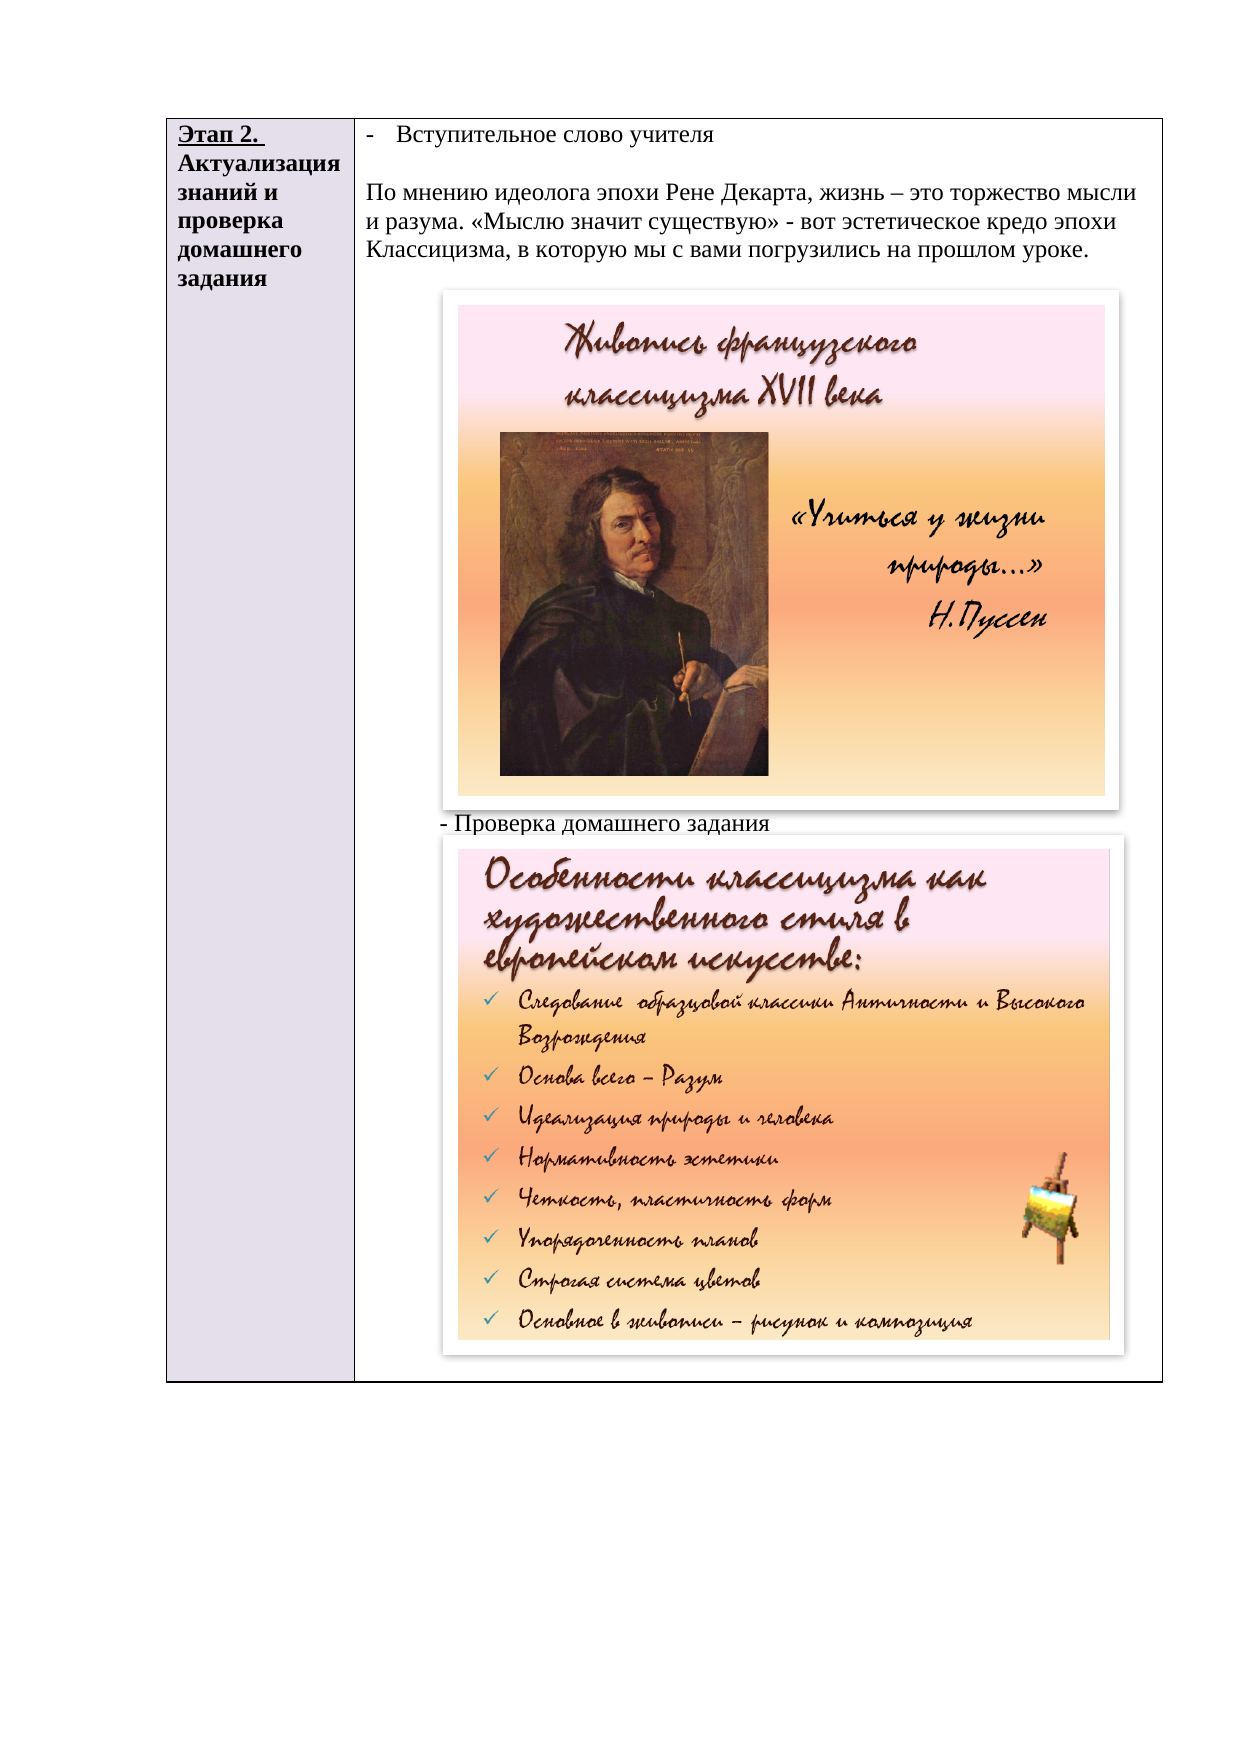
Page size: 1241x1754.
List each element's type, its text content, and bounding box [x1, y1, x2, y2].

picture [458, 305, 1105, 796]
picture [458, 849, 1110, 1340]
table_cell - Вступительное слово учителя По мнению идеолога эпохи Рене Декарта, жизнь – это торжество мысли и разума. «Мыслю значит существую» - вот эстетическое кредо эпохи Классицизма, в которую мы с вами погрузились на прошлом уроке. - Проверка домашнего задания [355, 119, 1162, 1381]
table_cell Этап 2. Актуализация знаний и проверка домашнего задания [167, 119, 354, 1381]
